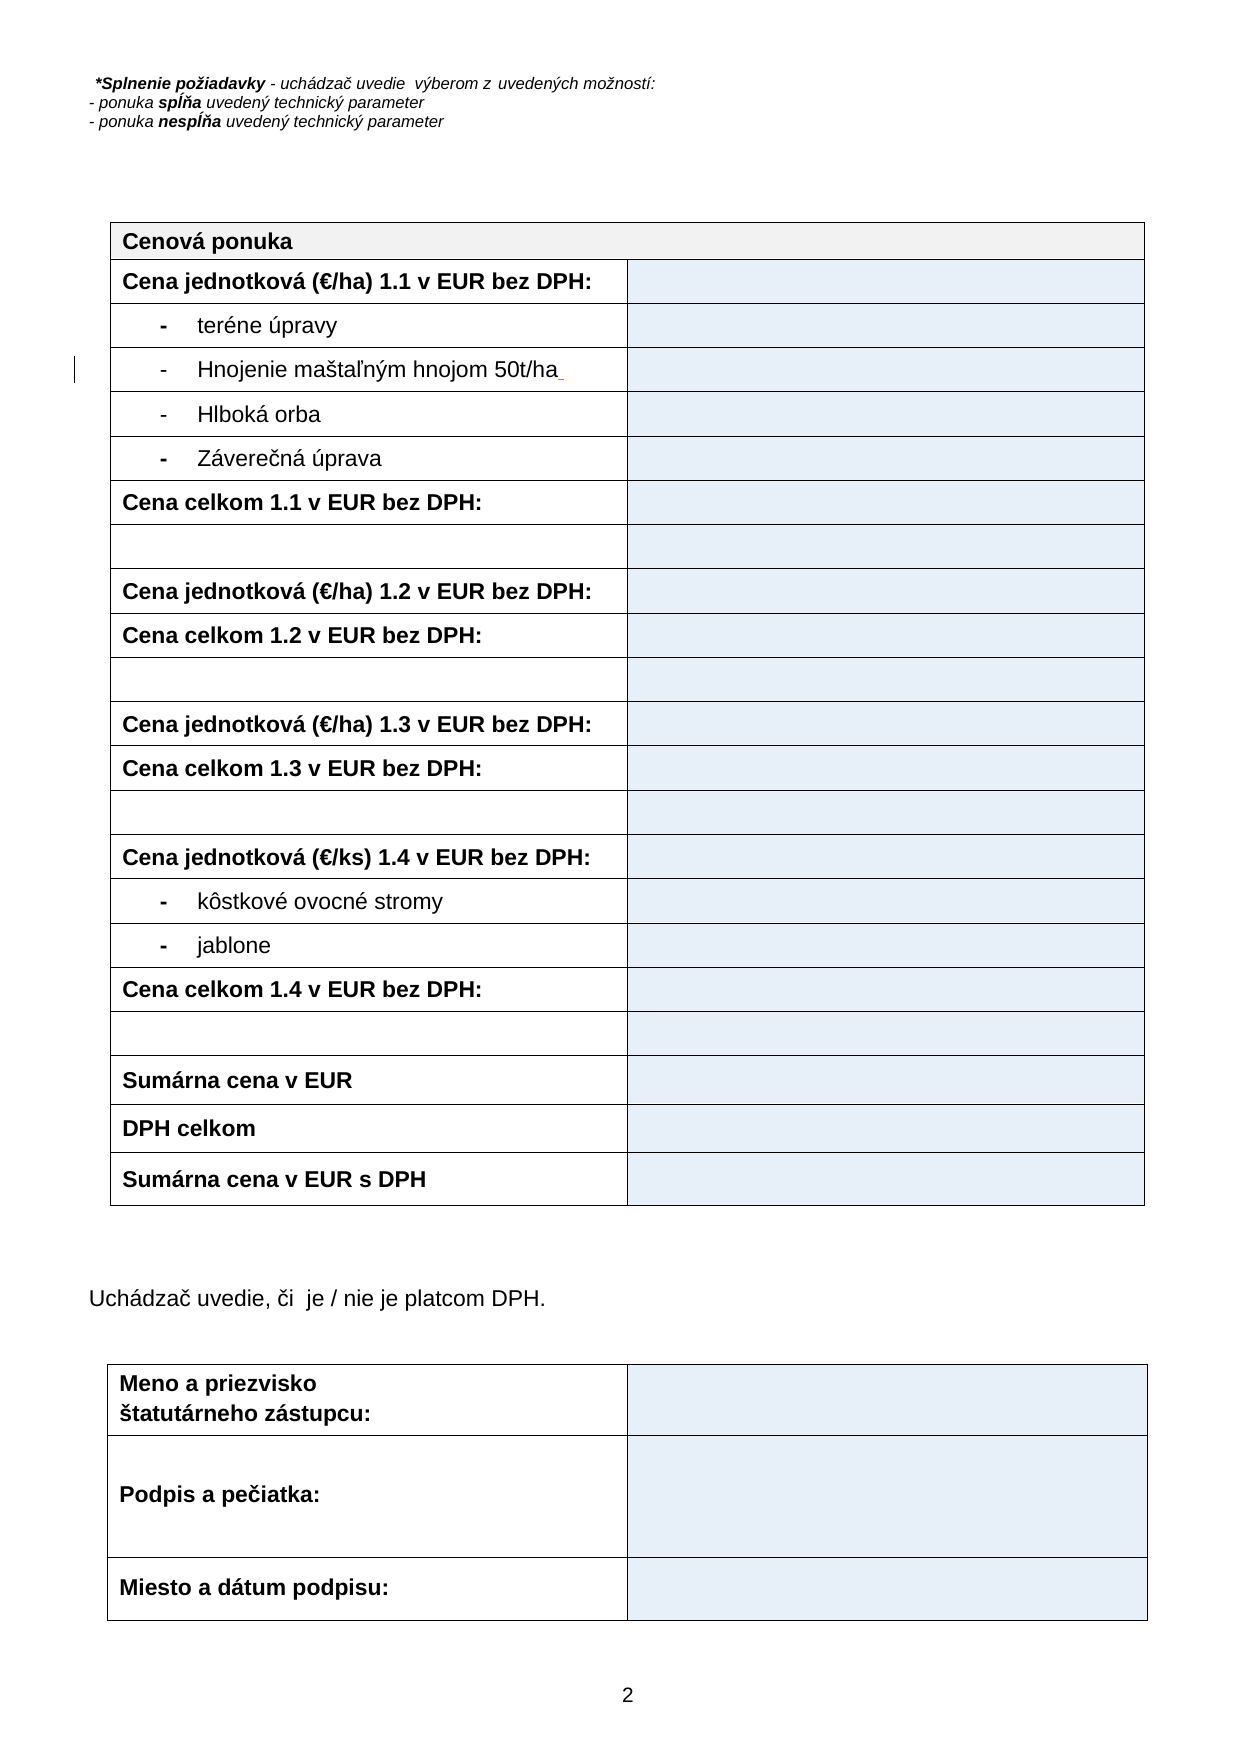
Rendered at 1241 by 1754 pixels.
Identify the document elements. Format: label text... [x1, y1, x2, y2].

table_header Meno a priezvisko štatutárneho zástupcu: [108, 1365, 627, 1435]
table_header [628, 1365, 1147, 1435]
table_cell [628, 924, 1144, 967]
table_cell Miesto a dátum podpisu: [108, 1558, 627, 1620]
table_cell [628, 791, 1144, 834]
table_cell Podpis a pečiatka: [108, 1436, 627, 1557]
table_cell [628, 304, 1144, 347]
table_cell [628, 1056, 1144, 1103]
table_cell Cena jednotková (€/ha) 1.1 v EUR bez DPH: [111, 260, 627, 303]
table_cell Cena celkom 1.1 v EUR bez DPH: [111, 481, 627, 524]
table_cell teréne úpravy [111, 304, 627, 347]
table_cell [628, 702, 1144, 745]
table_cell Sumárna cena v EUR [111, 1056, 627, 1103]
table_cell [628, 260, 1144, 303]
table_cell Hnojenie maštaľným hnojom 50t/ha [111, 348, 627, 391]
table_cell [628, 746, 1144, 790]
table_cell Cena jednotková (€/ha) 1.3 v EUR bez DPH: [111, 702, 627, 745]
table_cell [628, 879, 1144, 922]
text - ponuka spĺňa uvedený technický parameter [89, 93, 1167, 112]
table_cell Cena jednotková (€/ks) 1.4 v EUR bez DPH: [111, 835, 627, 878]
table_cell Cena celkom 1.2 v EUR bez DPH: [111, 614, 627, 657]
table_cell [628, 614, 1144, 657]
table_cell Záverečná úprava [111, 437, 627, 480]
table_cell [628, 835, 1144, 878]
table_cell [628, 1012, 1144, 1055]
table_cell [628, 968, 1144, 1011]
table_cell [111, 658, 627, 701]
table_cell Hlboká orba [111, 392, 627, 436]
table_header Cenová ponuka [111, 223, 1144, 258]
table_cell Sumárna cena v EUR s DPH [111, 1153, 627, 1205]
table_cell [628, 1558, 1147, 1620]
table_cell [628, 437, 1144, 480]
table_cell [111, 1012, 627, 1055]
table_cell [111, 525, 627, 568]
table_cell [628, 1153, 1144, 1205]
table_cell DPH celkom [111, 1105, 627, 1152]
table_cell jablone [111, 924, 627, 967]
table_cell Cena jednotková (€/ha) 1.2 v EUR bez DPH: [111, 569, 627, 613]
table_cell [628, 481, 1144, 524]
text *Splnenie požiadavky - uchádzač uvedie výberom z uvedených možností: [89, 74, 1167, 93]
table_cell Cena celkom 1.4 v EUR bez DPH: [111, 968, 627, 1011]
text Uchádzač uvedie, či je / nie je platcom DPH. [89, 1285, 1167, 1312]
table_cell [628, 569, 1144, 613]
table_cell [628, 392, 1144, 436]
text - ponuka nespĺňa uvedený technický parameter [89, 112, 1167, 131]
table_cell [628, 348, 1144, 391]
table_cell kôstkové ovocné stromy [111, 879, 627, 922]
table_cell [628, 525, 1144, 568]
table_cell [628, 658, 1144, 701]
table_cell [628, 1105, 1144, 1152]
table_cell [111, 791, 627, 834]
table_cell [628, 1436, 1147, 1557]
table_cell Cena celkom 1.3 v EUR bez DPH: [111, 746, 627, 790]
